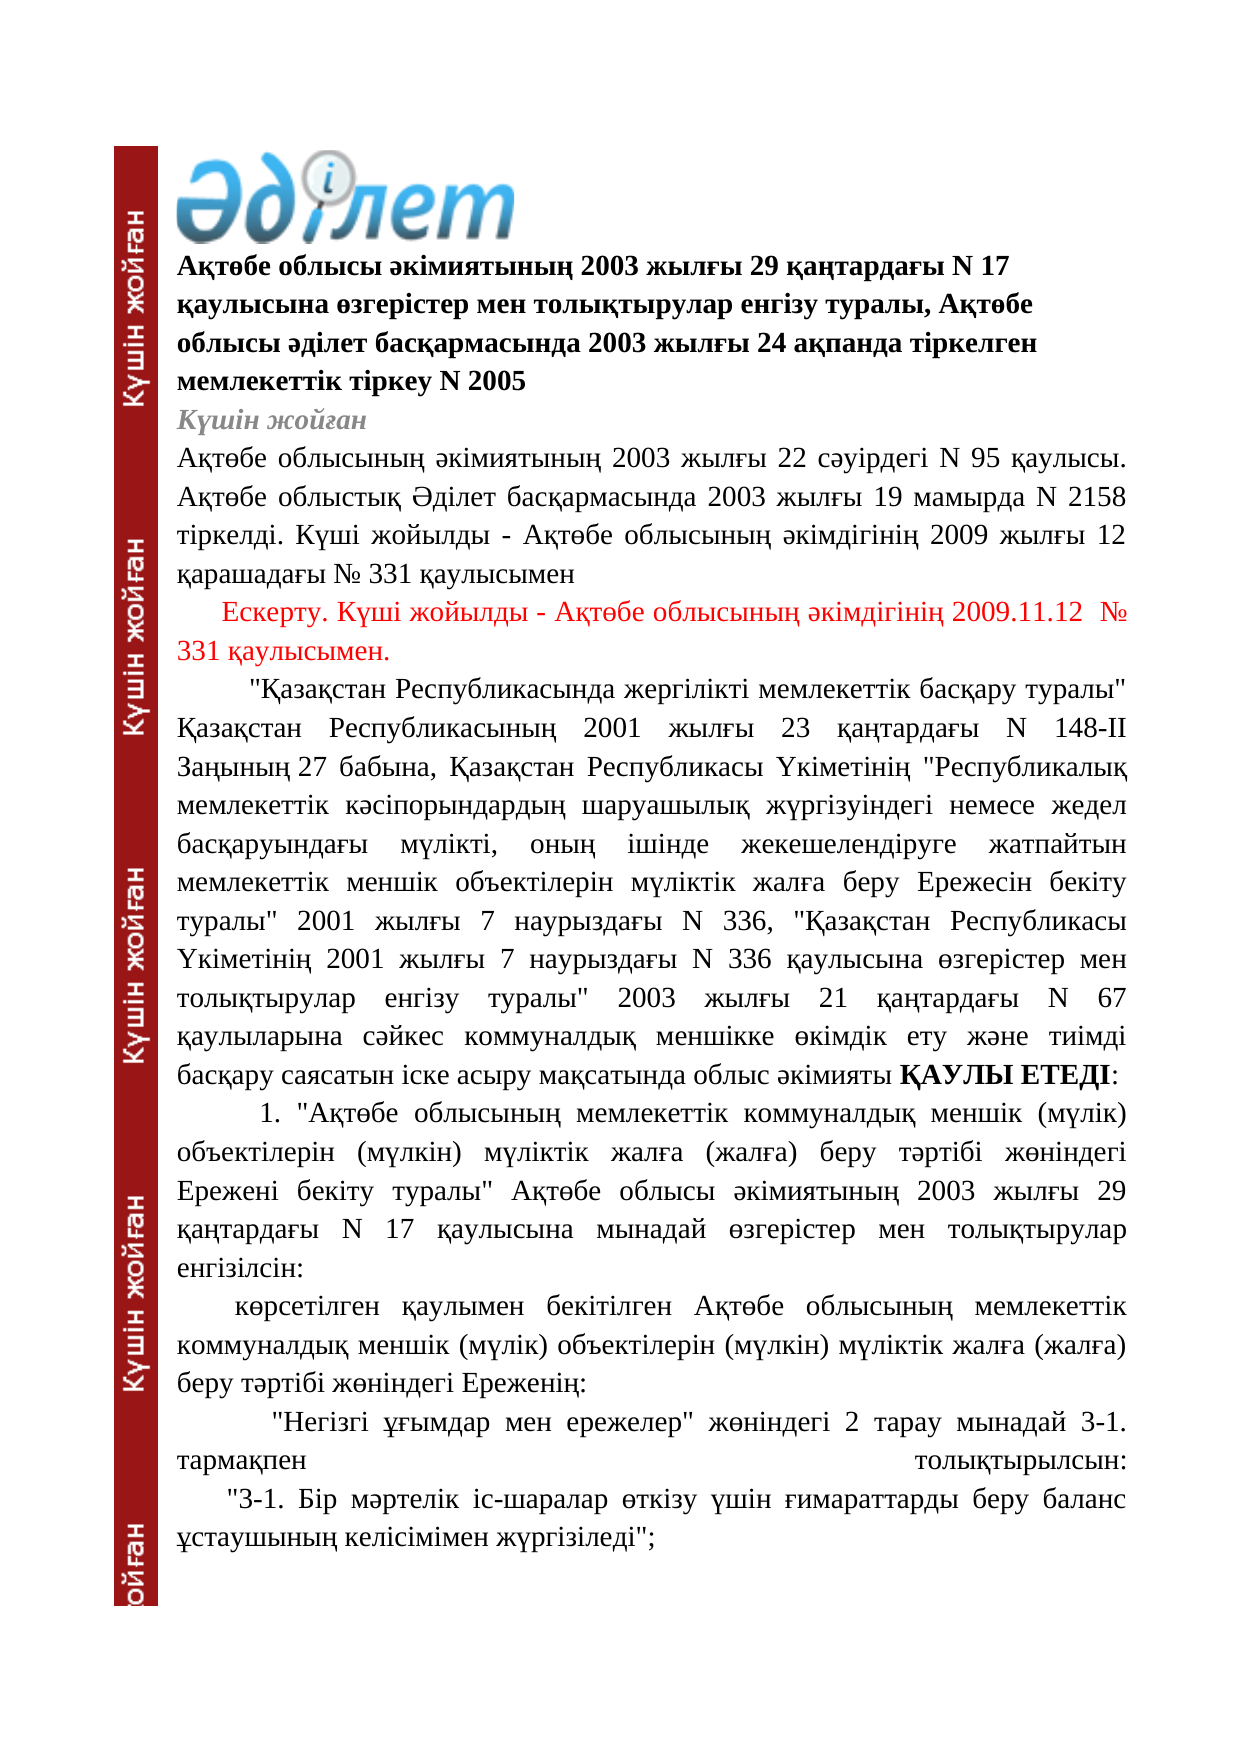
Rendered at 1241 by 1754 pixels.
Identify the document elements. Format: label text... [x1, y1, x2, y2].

text "Негізгі ұғымдар мен ережелер" жөніндегі 2 тарау мынадай 3-1. тармақпен толықтырылсын: "3-1. Бір мәртелік іс-шаралар өткізу үшін ғимараттарды беру баланс ұстаушының келісімімен жүргізіледі"; [112, 1404, 1128, 1553]
picture [114, 589, 158, 594]
text Күшін жойған [112, 402, 1128, 435]
text Ескерту. Күші жойылды - Ақтөбе облысының әкімдігінің 2009.11.12 № 331 қаулысымен. [112, 594, 1128, 667]
picture [114, 146, 158, 248]
picture [114, 1553, 158, 1606]
picture [114, 1091, 158, 1096]
picture [114, 435, 158, 440]
picture [176, 150, 515, 244]
picture [114, 1399, 158, 1404]
text Ақтөбе облысының әкімиятының 2003 жылғы 22 сәуірдегі N 95 қаулысы. Ақтөбе облыстық Әділет басқармасында 2003 жылғы 19 мамырда N 2158 тіркелді. Күші жойылды - Ақтөбе облысының әкімдігінің 2009 жылғы 12 қарашадағы № 331 қаулысымен [112, 440, 1128, 589]
picture [114, 667, 158, 672]
picture [114, 397, 158, 402]
text 1. "Ақтөбе облысының мемлекеттік коммуналдық меншік (мүлік) объектілерін (мүлкін) мүліктік жалға (жалға) беру тәртібі жөніндегі Ережені бекіту туралы" Ақтөбе облысы әкімиятының 2003 жылғы 29 қаңтардағы N 17 қаулысына мынадай өзгерістер мен толықтырулар енгізілсін: көрсетілген қаулымен бекітілген Ақтөбе облысының мемлекеттік коммуналдық меншік (мүлік) объектілерін (мүлкін) мүліктік жалға (жалға) беру тәртібі жөніндегі Ереженің: [112, 1096, 1128, 1399]
text Ақтөбе облысы әкімиятының 2003 жылғы 29 қаңтардағы N 17 қаулысына өзгерістер мен толықтырулар енгізу туралы, Ақтөбе облысы әділет басқармасында 2003 жылғы 24 ақпанда тіркелген мемлекеттік тіркеу N 2005 [112, 248, 1128, 397]
text "Қазақстан Республикасында жергілікті мемлекеттік басқару туралы" Қазақстан Республикасының 2001 жылғы 23 қаңтардағы N 148-ІІ Заңының 27 бабына, Қазақстан Республикасы Үкіметінің "Республикалық мемлекеттік кәсіпорындардың шаруашылық жүргізуіндегі немесе жедел басқаруындағы мүлікті, оның ішінде жекешелендіруге жатпайтын мемлекеттік меншік объектілерін мүліктік жалға беру Ережесін бекіту туралы" 2001 жылғы 7 наурыздағы N 336, "Қазақстан Республикасы Үкіметінің 2001 жылғы 7 наурыздағы N 336 қаулысына өзгерістер мен толықтырулар енгізу туралы" 2003 жылғы 21 қаңтардағы N 67 қаулыларына сәйкес коммуналдық меншікке өкімдік ету және тиімді басқару саясатын іске асыру мақсатында облыс әкімияты ҚАУЛЫ ЕТЕДІ: [112, 672, 1128, 1091]
